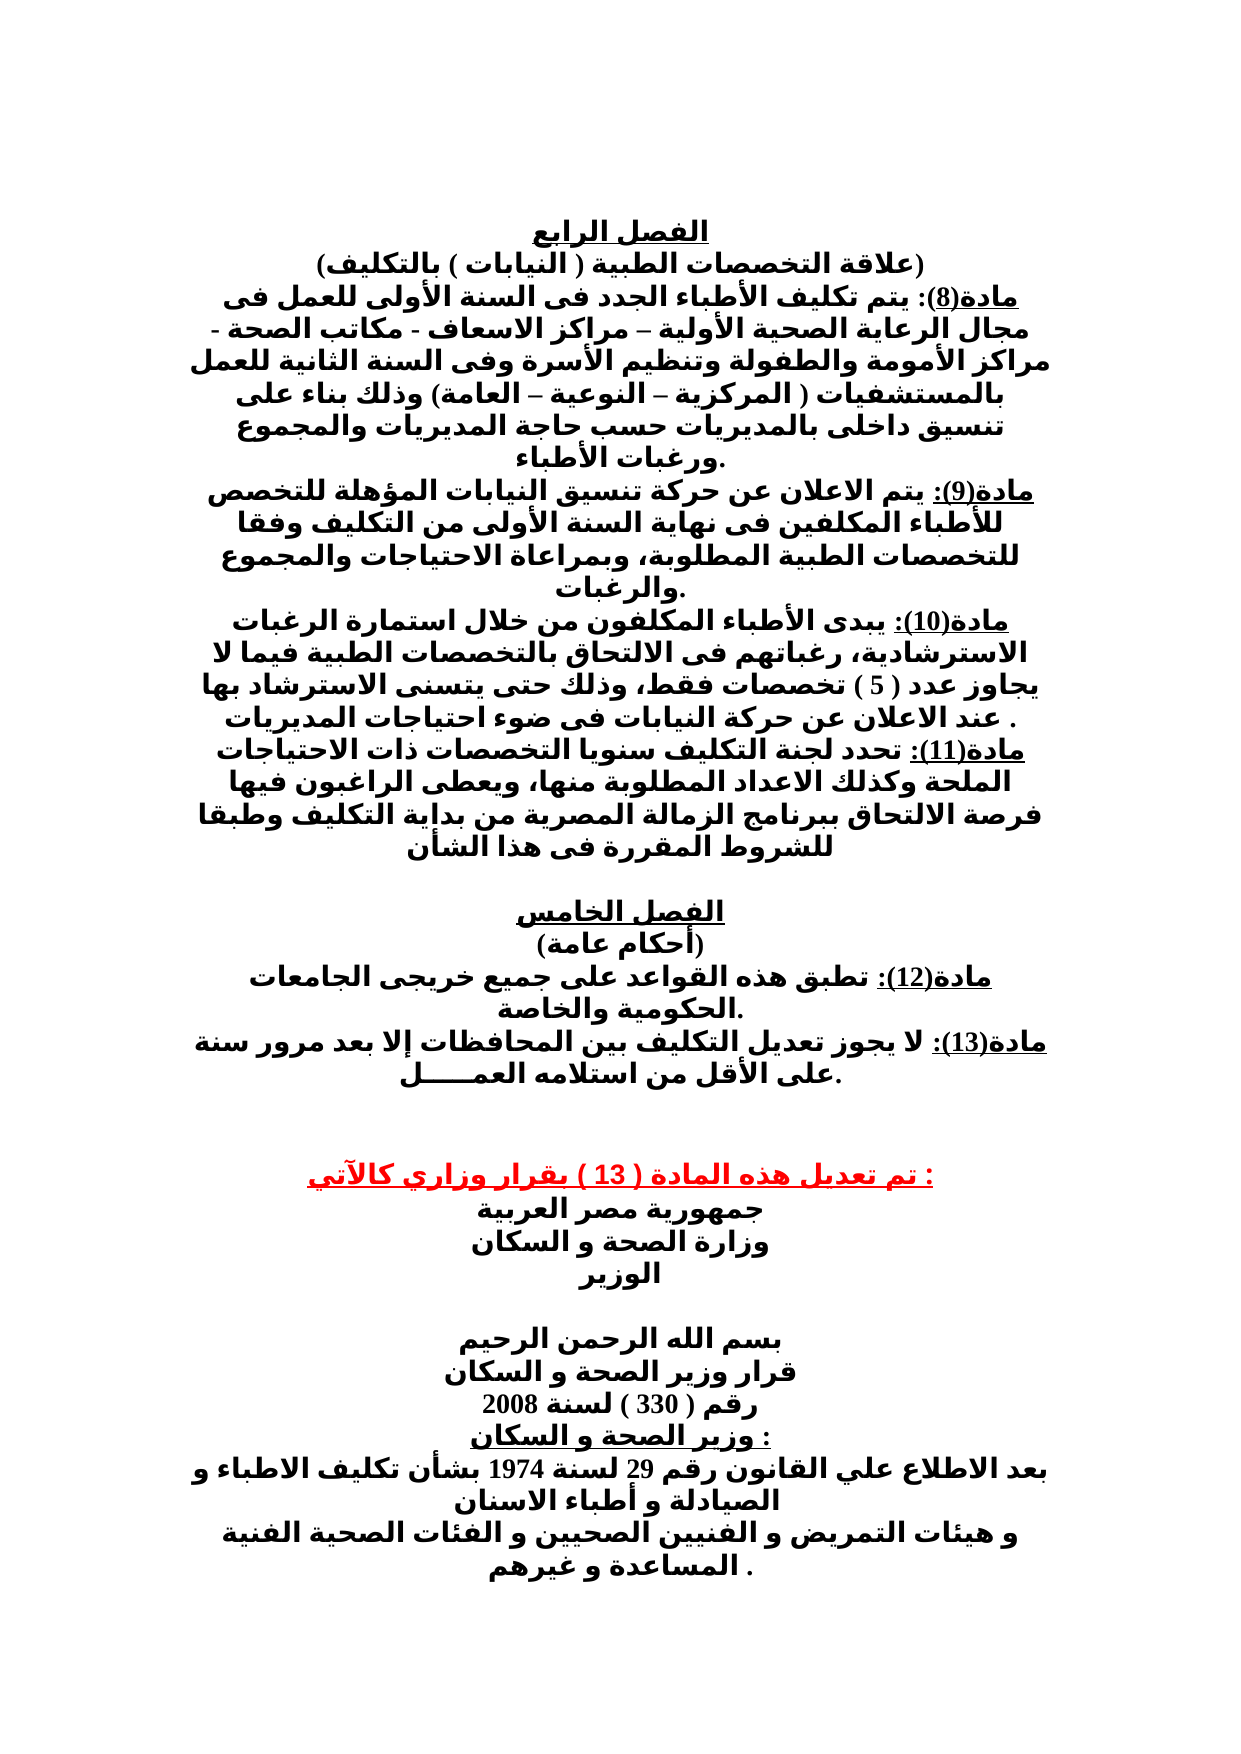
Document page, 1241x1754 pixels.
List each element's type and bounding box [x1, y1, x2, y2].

text [187, 150, 1053, 1581]
